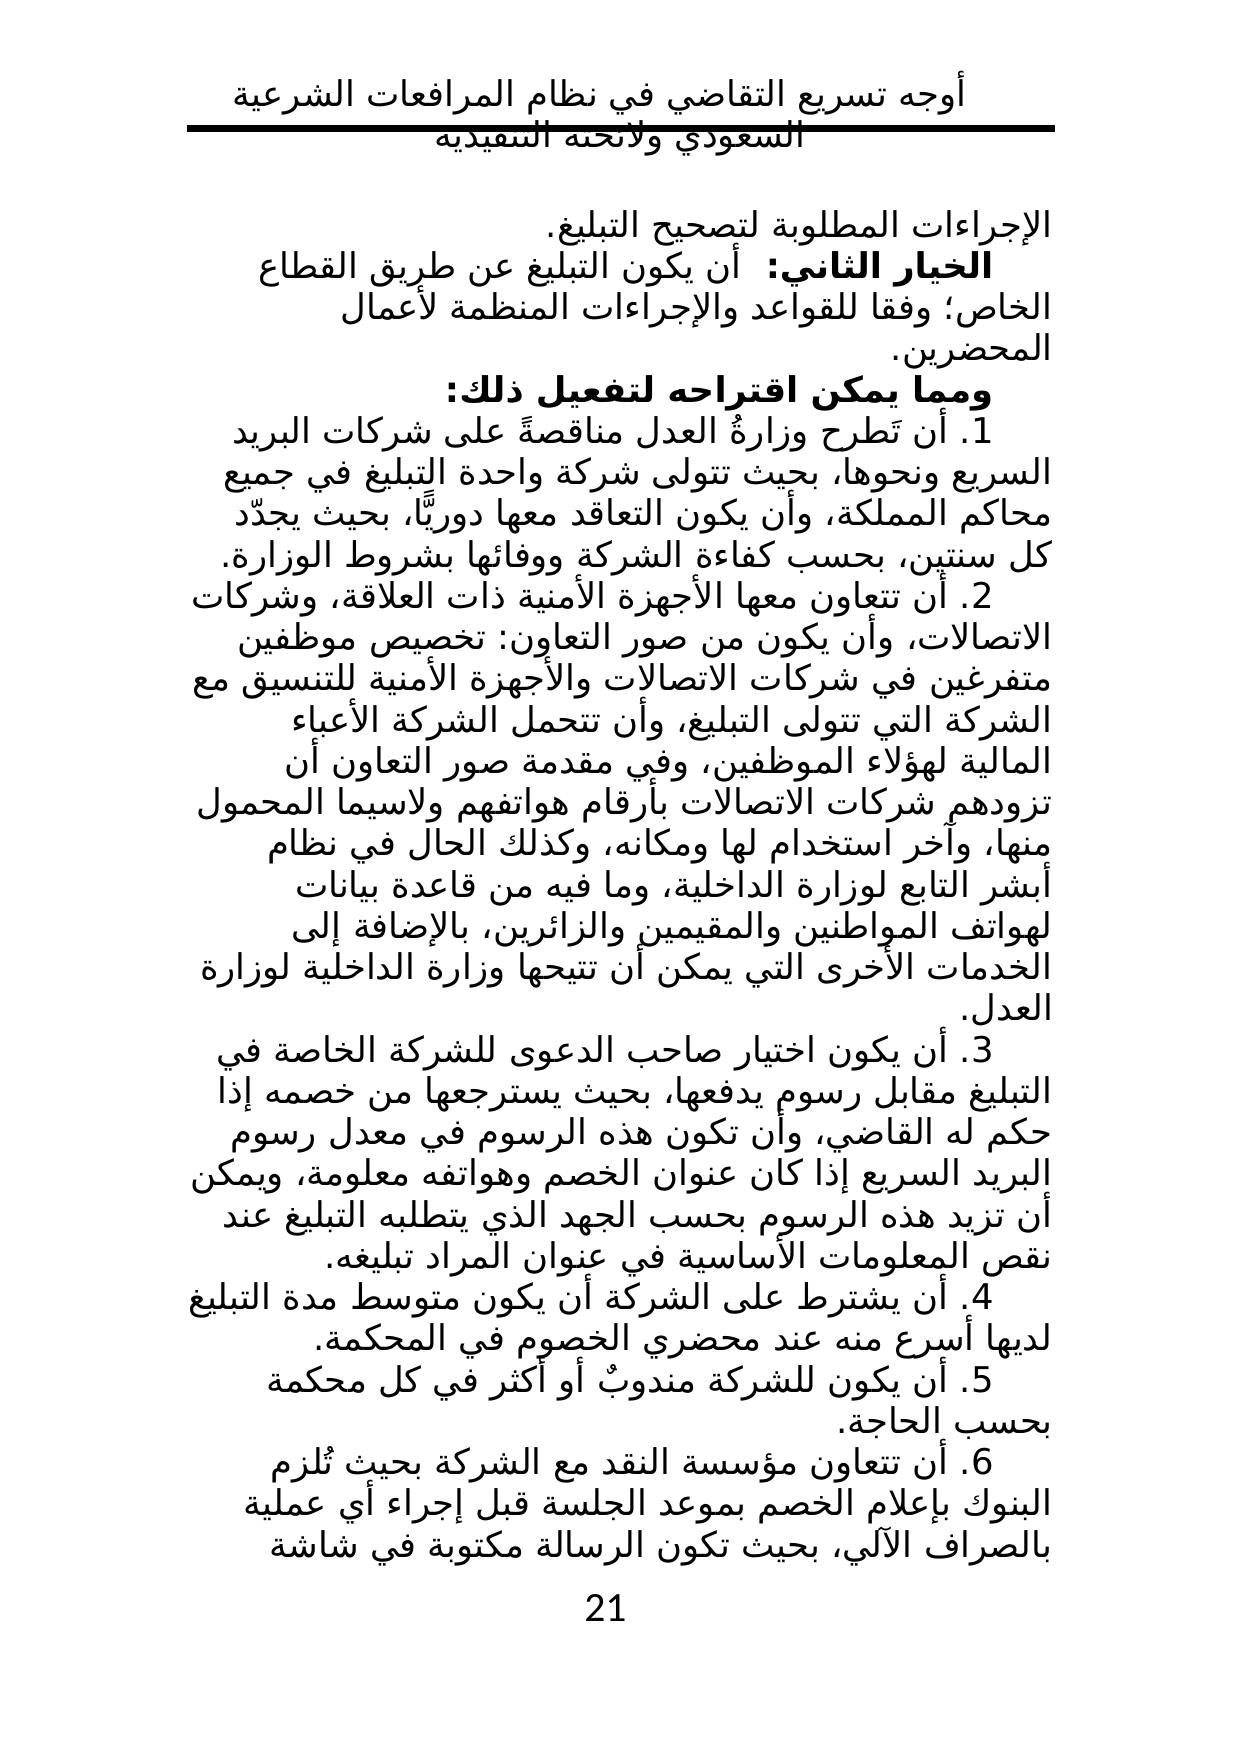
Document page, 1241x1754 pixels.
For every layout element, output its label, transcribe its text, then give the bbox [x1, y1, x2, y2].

text 2. أن تتعاون معها الأجهزة الأمنية ذات العلاقة، وشركات الاتصالات، وأن يكون من صور التعاون: تخصيص موظفين متفرغين في شركات الاتصالات والأجهزة الأمنية للتنسيق مع الشركة التي تتولى التبليغ، وأن تتحمل الشركة الأعباء المالية لهؤلاء الموظفين، وفي مقدمة صور التعاون أن تزودهم شركات الاتصالات بأرقام هواتفهم ولاسيما المحمول منها، وآخر استخدام لها ومكانه، وكذلك الحال في نظام أبشر التابع لوزارة الداخلية، وما فيه من قاعدة بيانات لهواتف المواطنين والمقيمين والزائرين، بالإضافة إلى الخدمات الأخرى التي يمكن أن تتيحها وزارة الداخلية لوزارة العدل. [187, 575, 1053, 1029]
text 4. أن يشترط على الشركة أن يكون متوسط مدة التبليغ لديها أسرع منه عند محضري الخصوم في المحكمة. [187, 1277, 1053, 1359]
text الخيار الأول: أن يتولى صاحب الدعوى مهمة التبليغ بنفسه، بعد أن يشرح له محضّر الخصوم في المحكمة جميع الإجراءات المطلوبة لتصحيح التبليغ. [187, 204, 1053, 245]
text ومما يمكن اقتراحه لتفعيل ذلك: [187, 369, 1053, 410]
text 5. أن يكون للشركة مندوبٌ أو أكثر في كل محكمة بحسب الحاجة. [187, 1359, 1053, 1442]
text 1. أن تَطرح وزارةُ العدل مناقصةً على شركات البريد السريع ونحوها، بحيث تتولى شركة واحدة التبليغ في جميع محاكم المملكة، وأن يكون التعاقد معها دوريًّا، بحيث يجدّد كل سنتين، بحسب كفاءة الشركة ووفائها بشروط الوزارة. [187, 410, 1053, 575]
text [187, 1442, 1053, 1565]
text الخيار الثاني: أن يكون التبليغ عن طريق القطاع الخاص؛ وفقا للقواعد والإجراءات المنظمة لأعمال المحضرين. [187, 245, 1053, 369]
text 3. أن يكون اختيار صاحب الدعوى للشركة الخاصة في التبليغ مقابل رسوم يدفعها، بحيث يسترجعها من خصمه إذا حكم له القاضي، وأن تكون هذه الرسوم في معدل رسوم البريد السريع إذا كان عنوان الخصم وهواتفه معلومة، ويمكن أن تزيد هذه الرسوم بحسب الجهد الذي يتطلبه التبليغ عند نقص المعلومات الأساسية في عنوان المراد تبليغه. [187, 1029, 1053, 1277]
